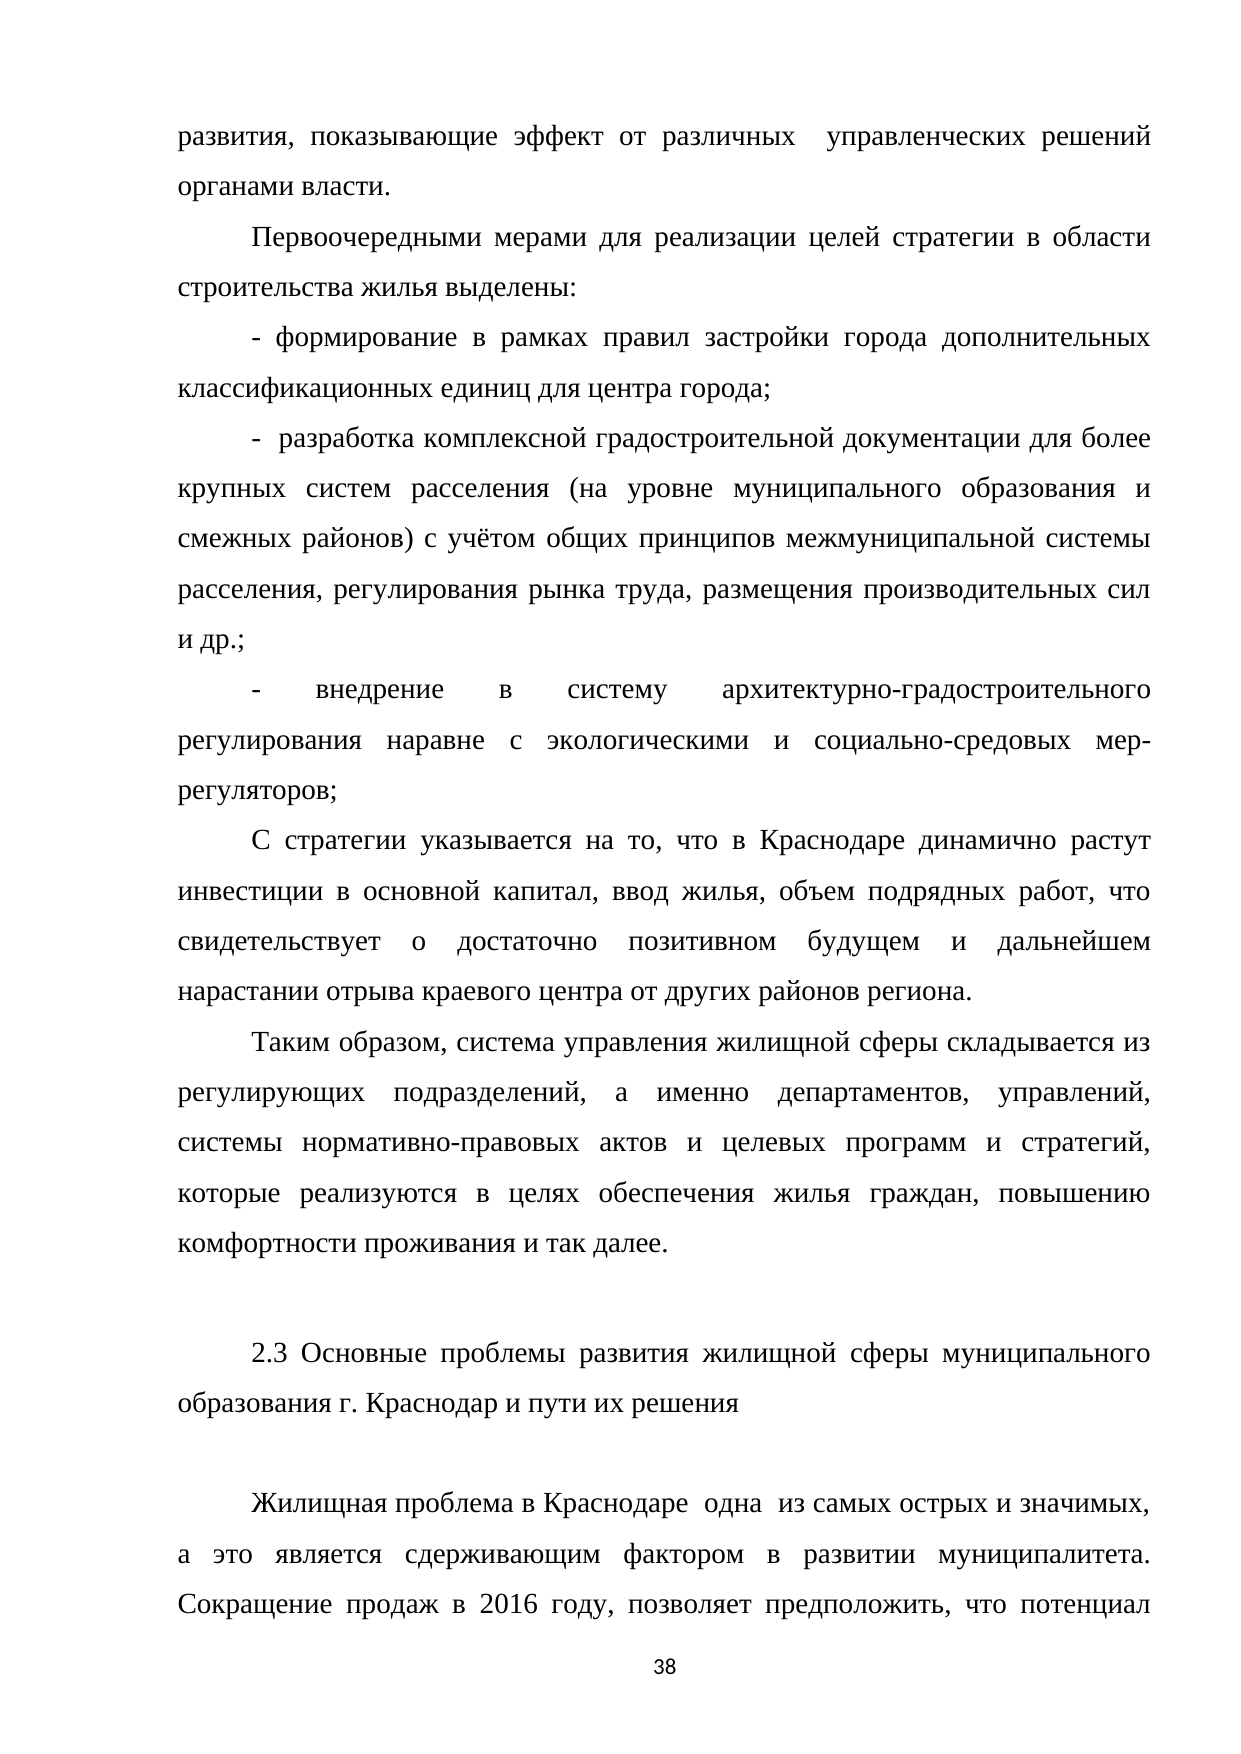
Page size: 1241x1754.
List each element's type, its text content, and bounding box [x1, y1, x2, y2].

text - формирование в рамках правил застройки города дополнительных классификационных единиц для центра города; [177, 319, 1152, 403]
text - внедрение в систему архитектурно-градостроительного регулирования наравне с экологическими и социально-средовых мер-регуляторов; [177, 672, 1152, 806]
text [177, 118, 1152, 202]
text - разработка комплексной градостроительной документации для более крупных систем расселения (на уровне муниципального образования и смежных районов) с учётом общих принципов межмуниципальной системы расселения, регулирования рынка труда, размещения производительных сил и др.; [177, 420, 1152, 655]
text 2.3 Основные проблемы развития жилищной сферы муниципального образования г. Краснодар и пути их решения [177, 1335, 1152, 1418]
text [177, 1486, 1152, 1620]
text С стратегии указывается на то, что в Краснодаре динамично растут инвестиции в основной капитал, ввод жилья, объем подрядных работ, что свидетельствует о достаточно позитивном будущем и дальнейшем нарастании отрыва краевого центра от других районов региона. [177, 822, 1152, 1007]
text Первоочередными мерами для реализации целей стратегии в области строительства жилья выделены: [177, 219, 1152, 303]
text Таким образом, система управления жилищной сферы складывается из регулирующих подразделений, а именно департаментов, управлений, системы нормативно-правовых актов и целевых программ и стратегий, которые реализуются в целях обеспечения жилья граждан, повышению комфортности проживания и так далее. [177, 1024, 1152, 1258]
